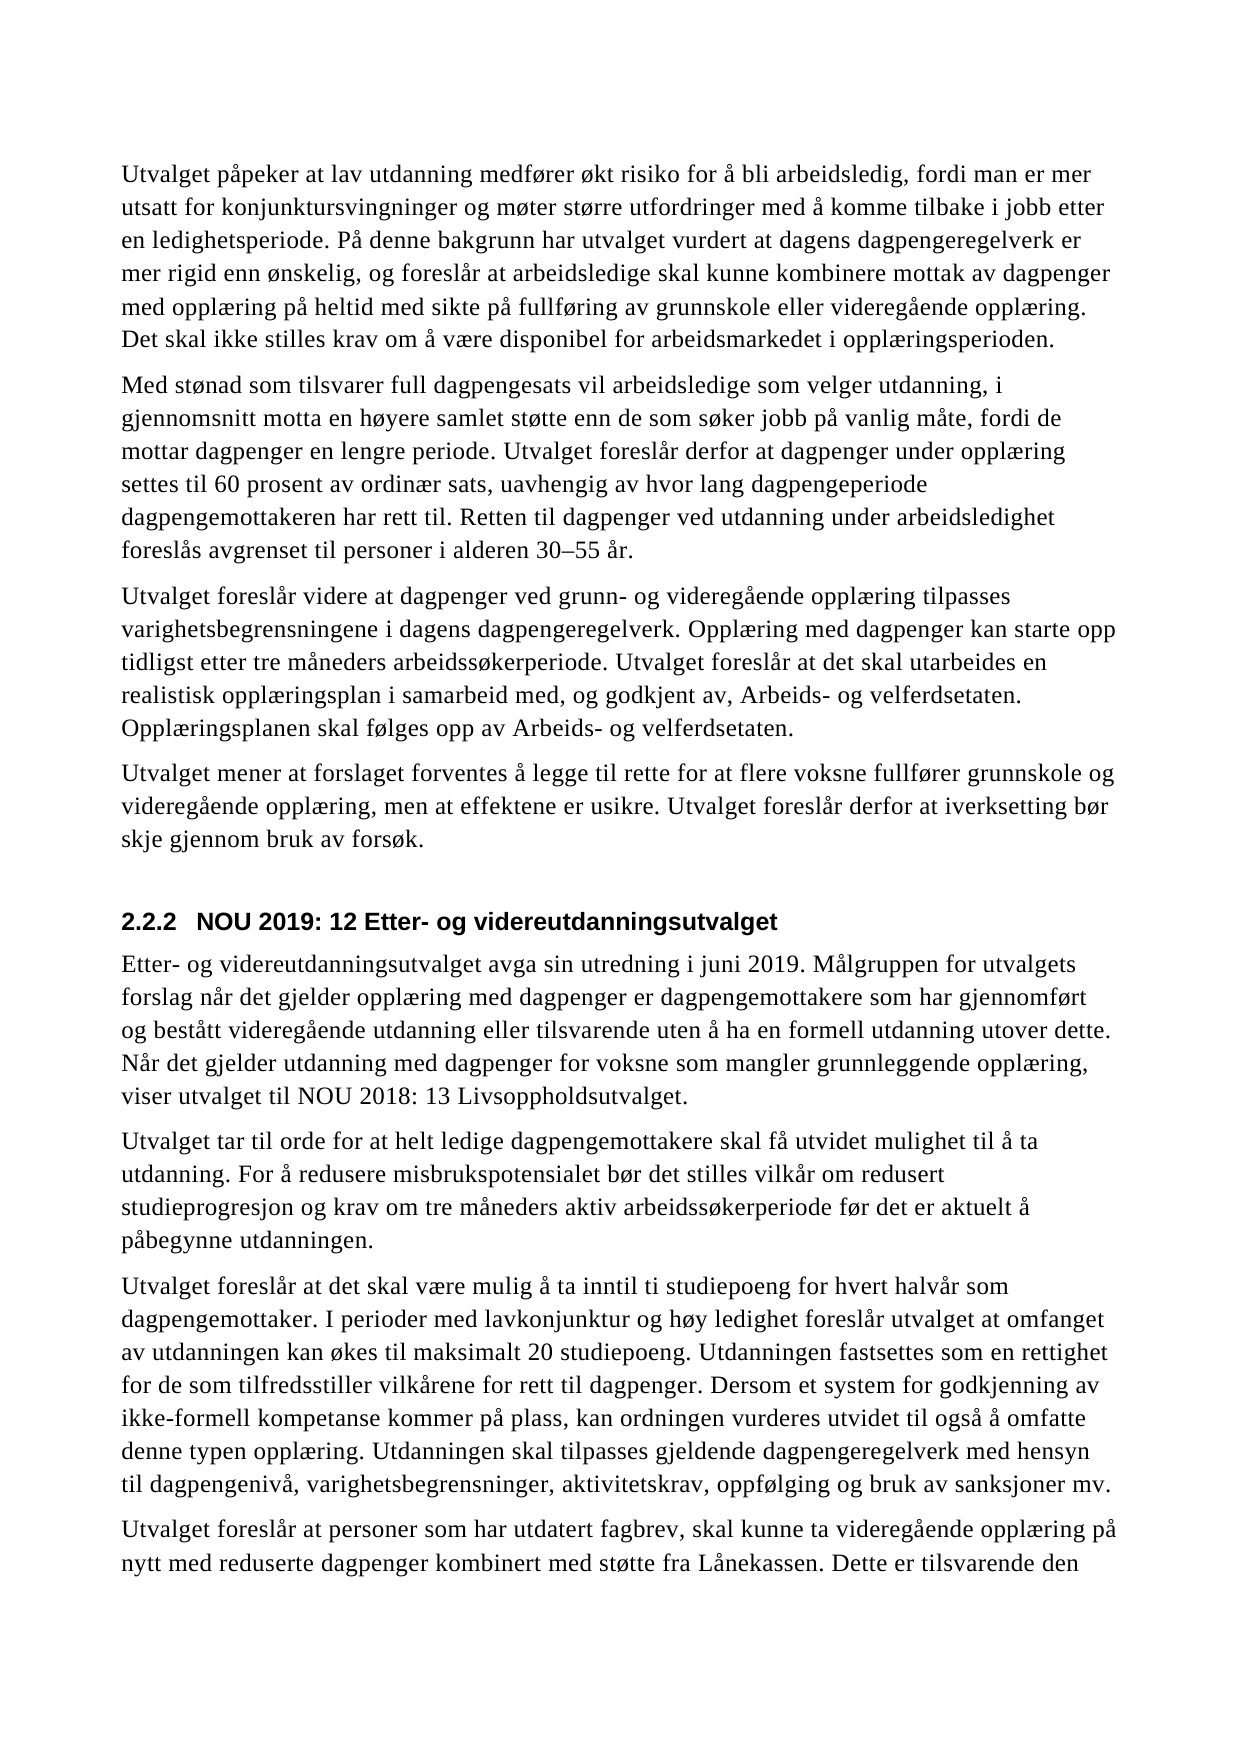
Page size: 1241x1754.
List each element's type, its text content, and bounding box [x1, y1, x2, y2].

text Utvalget påpeker at lav utdanning medfører økt risiko for å bli arbeidsledig, fordi man er mer utsatt for konjunktursvingninger og møter større utfordringer med å komme tilbake i jobb etter en ledighetsperiode. På denne bakgrunn har utvalget vurdert at dagens dagpengeregelverk er mer rigid enn ønskelig, og foreslår at arbeidsledige skal kunne kombinere mottak av dagpenger med opplæring på heltid med sikte på fullføring av grunnskole eller videregående opplæring. Det skal ikke stilles krav om å være disponibel for arbeidsmarkedet i opplæringsperioden. [121, 159, 1119, 353]
subtitle NOU 2019: 12 Etter- og videreutdanningsutvalget [121, 907, 1119, 936]
text Utvalget foreslår at det skal være mulig å ta inntil ti studiepoeng for hvert halvår som dagpengemottaker. I perioder med lavkonjunktur og høy ledighet foreslår utvalget at omfanget av utdanningen kan økes til maksimalt 20 studiepoeng. Utdanningen fastsettes som en rettighet for de som tilfredsstiller vilkårene for rett til dagpenger. Dersom et system for godkjenning av ikke-formell kompetanse kommer på plass, kan ordningen vurderes utvidet til også å omfatte denne typen opplæring. Utdanningen skal tilpasses gjeldende dagpengeregelverk med hensyn til dagpengenivå, varighetsbegrensninger, aktivitetskrav, oppfølging og bruk av sanksjoner mv. [121, 1271, 1119, 1498]
text Etter- og videreutdanningsutvalget avga sin utredning i juni 2019. Målgruppen for utvalgets forslag når det gjelder opplæring med dagpenger er dagpengemottakere som har gjennomført og bestått videregående utdanning eller tilsvarende uten å ha en formell utdanning utover dette. Når det gjelder utdanning med dagpenger for voksne som mangler grunnleggende opplæring, viser utvalget til NOU 2018: 13 Livsoppholdsutvalget. [121, 949, 1119, 1109]
text Utvalget mener at forslaget forventes å legge til rette for at flere voksne fullfører grunnskole og videregående opplæring, men at effektene er usikre. Utvalget foreslår derfor at iverksetting bør skje gjennom bruk av forsøk. [121, 758, 1119, 853]
text Utvalget tar til orde for at helt ledige dagpengemottakere skal få utvidet mulighet til å ta utdanning. For å redusere misbrukspotensialet bør det stilles vilkår om redusert studieprogresjon og krav om tre måneders aktiv arbeidssøkerperiode før det er aktuelt å påbegynne utdanningen. [121, 1126, 1119, 1254]
text Utvalget foreslår videre at dagpenger ved grunn- og videregående opplæring tilpasses varighetsbegrensningene i dagens dagpengeregelverk. Opplæring med dagpenger kan starte opp tidligst etter tre måneders arbeidssøkerperiode. Utvalget foreslår at det skal utarbeides en realistisk opplæringsplan i samarbeid med, og godkjent av, Arbeids- og velferdsetaten. Opplæringsplanen skal følges opp av Arbeids- og velferdsetaten. [121, 581, 1119, 742]
text Med stønad som tilsvarer full dagpengesats vil arbeidsledige som velger utdanning, i gjennomsnitt motta en høyere samlet støtte enn de som søker jobb på vanlig måte, fordi de mottar dagpenger en lengre periode. Utvalget foreslår derfor at dagpenger under opplæring settes til 60 prosent av ordinær sats, uavhengig av hvor lang dagpengeperiode dagpengemottakeren har rett til. Retten til dagpenger ved utdanning under arbeidsledighet foreslås avgrenset til personer i alderen 30–55 år. [121, 370, 1119, 564]
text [121, 1514, 1119, 1576]
